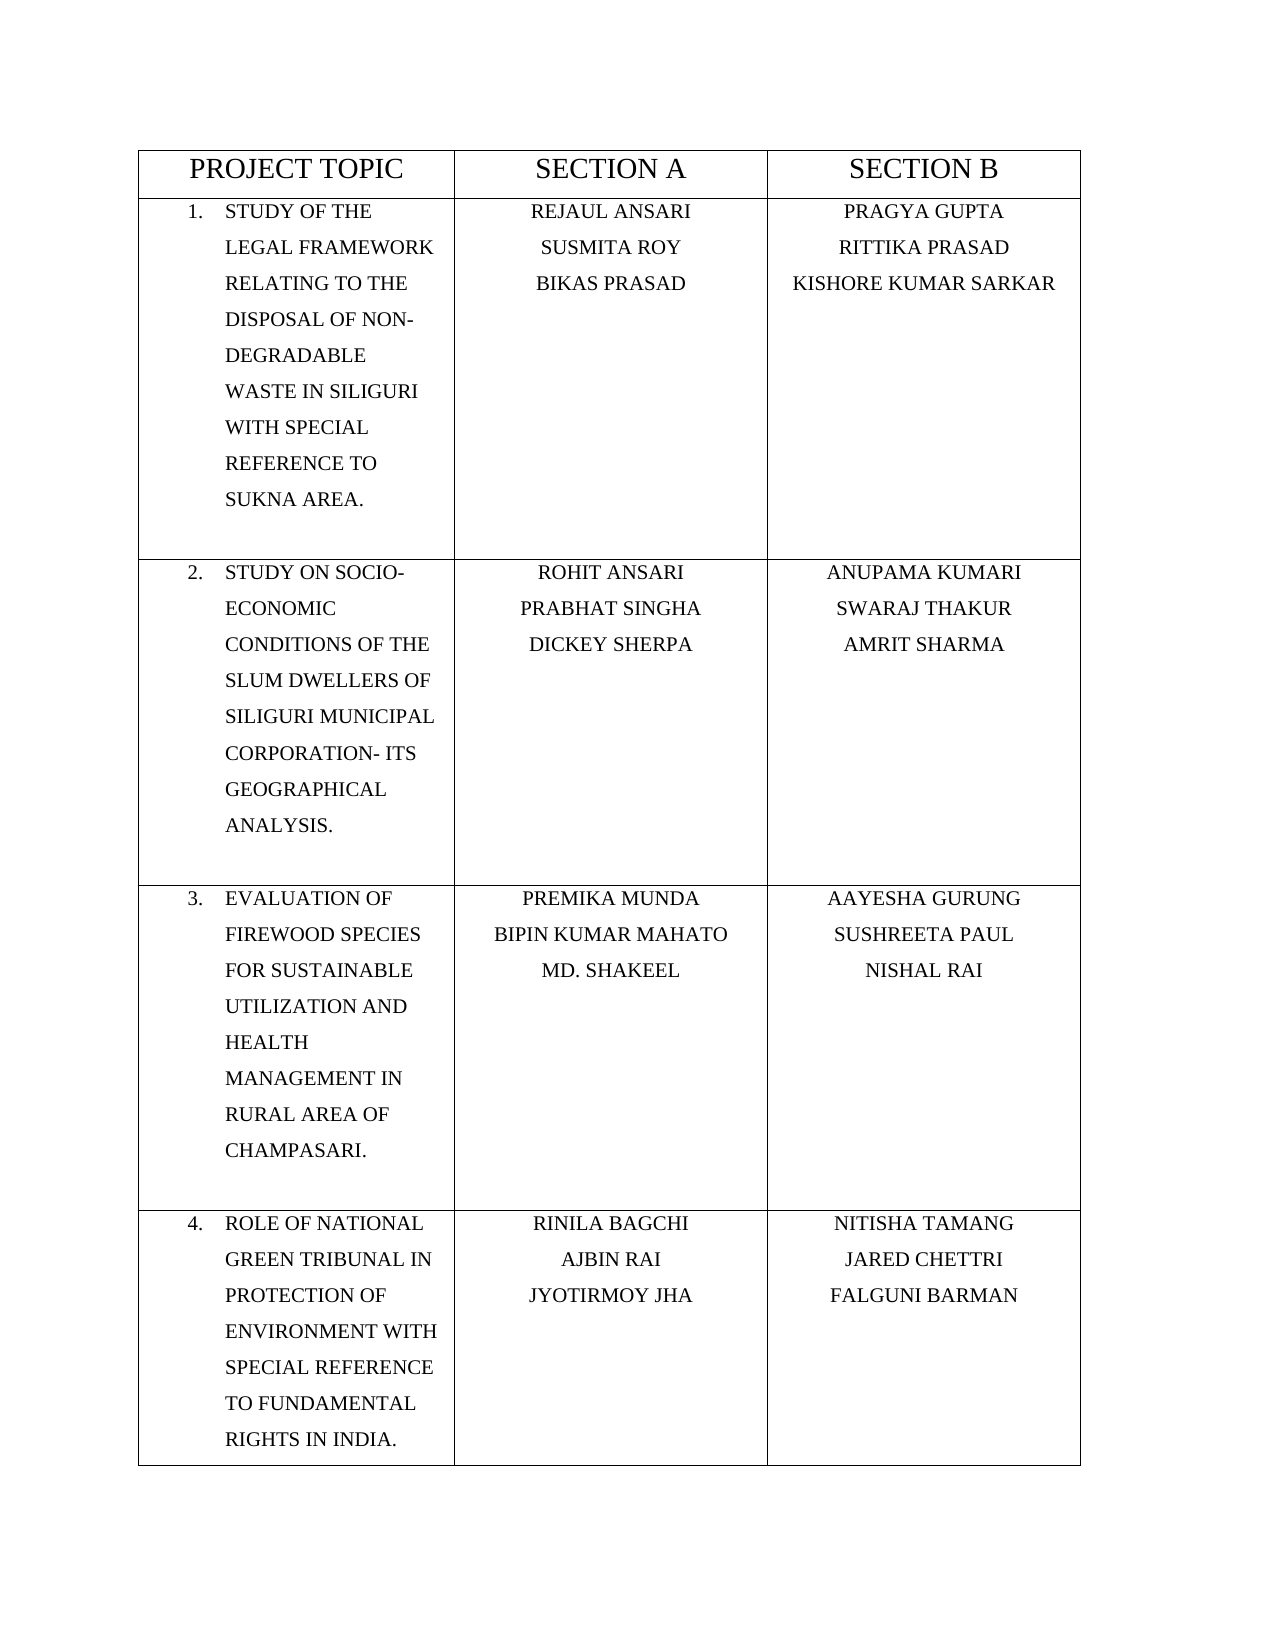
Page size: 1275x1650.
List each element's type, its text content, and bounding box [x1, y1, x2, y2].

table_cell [768, 1211, 1080, 1464]
table_cell STUDY OF THE LEGAL FRAMEWORK RELATING TO THE DISPOSAL OF NON-DEGRADABLE WASTE IN SILIGURI WITH SPECIAL REFERENCE TO SUKNA AREA. [139, 199, 454, 559]
table_cell PRAGYA GUPTA RITTIKA PRASAD KISHORE KUMAR SARKAR [768, 199, 1080, 559]
table_header SECTION B [768, 151, 1080, 198]
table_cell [455, 1211, 767, 1464]
table_header PROJECT TOPIC [139, 151, 454, 198]
table_header SECTION A [455, 151, 767, 198]
table_cell PREMIKA MUNDA BIPIN KUMAR MAHATO MD. SHAKEEL [455, 886, 767, 1210]
table_cell AAYESHA GURUNG SUSHREETA PAUL NISHAL RAI [768, 886, 1080, 1210]
table_cell ROHIT ANSARI PRABHAT SINGHA DICKEY SHERPA [455, 560, 767, 884]
table_cell REJAUL ANSARI SUSMITA ROY BIKAS PRASAD [455, 199, 767, 559]
table_cell STUDY ON SOCIO-ECONOMIC CONDITIONS OF THE SLUM DWELLERS OF SILIGURI MUNICIPAL CORPORATION- ITS GEOGRAPHICAL ANALYSIS. [139, 560, 454, 884]
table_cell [139, 1211, 454, 1464]
table_cell EVALUATION OF FIREWOOD SPECIES FOR SUSTAINABLE UTILIZATION AND HEALTH MANAGEMENT IN RURAL AREA OF CHAMPASARI. [139, 886, 454, 1210]
table_cell ANUPAMA KUMARI SWARAJ THAKUR AMRIT SHARMA [768, 560, 1080, 884]
